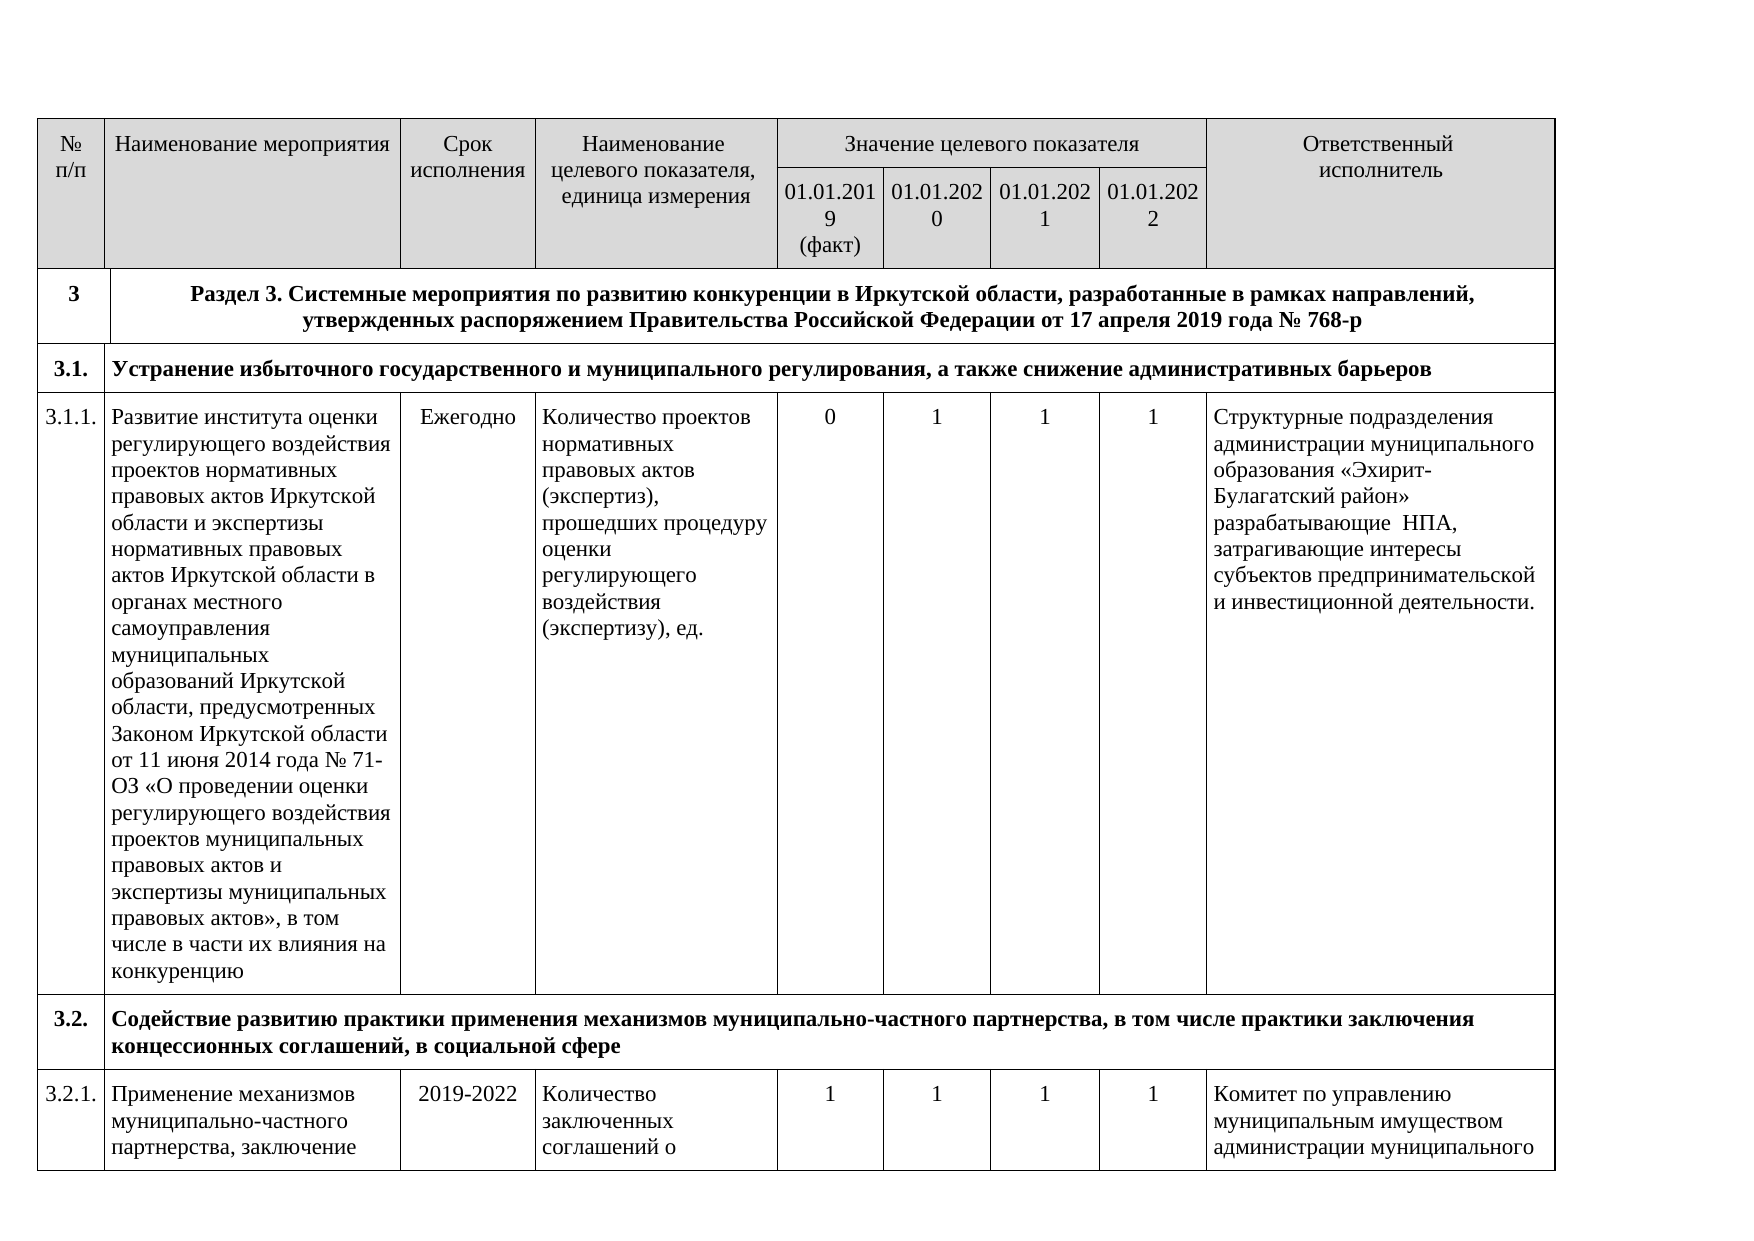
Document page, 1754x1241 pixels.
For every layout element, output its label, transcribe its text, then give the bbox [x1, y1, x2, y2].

table_cell Содействие развитию практики применения механизмов муниципально-частного партнерства, в том числе практики заключения концессионных соглашений, в социальной сфере [105, 995, 1554, 1069]
table_header Срок исполнения [401, 119, 535, 268]
table_cell Количество проектов нормативных правовых актов (экспертиз), прошедших процедуру оценки регулирующего воздействия (экспертизу), ед. [536, 393, 777, 994]
table_cell 01.01.2020 [884, 168, 990, 268]
table_cell 01.01.2022 [1100, 168, 1206, 268]
table_cell 0 [778, 393, 883, 994]
table_cell 3.2. [38, 995, 104, 1069]
table_cell Применение механизмов муниципально-частного партнерства, заключение концессионных соглашений в социальной сфере [105, 1070, 400, 1170]
table_cell 2019-2022 [401, 1070, 535, 1170]
table_cell Развитие института оценки регулирующего воздействия проектов нормативных правовых актов Иркутской области и экспертизы нормативных правовых актов Иркутской области в органах местного самоуправления муниципальных образований Иркутской области, предусмотренных Законом Иркутской области от 11 июня 2014 года № 71-ОЗ «О проведении оценки регулирующего воздействия проектов муниципальных правовых актов и экспертизы муниципальных правовых актов», в том числе в части их влияния на конкуренцию [105, 393, 400, 994]
table_cell 1 [778, 1070, 883, 1170]
table_cell Устранение избыточного государственного и муниципального регулирования, а также снижение административных барьеров [105, 344, 1554, 392]
table_cell 1 [884, 1070, 990, 1170]
table_cell 3.1. [38, 344, 104, 392]
table_cell Раздел 3. Системные мероприятия по развитию конкуренции в Иркутской области, разработанные в рамках направлений, утвержденных распоряжением Правительства Российской Федерации от 17 апреля 2019 года № 768-р [111, 269, 1554, 343]
table_header Наименование целевого показателя, единица измерения [536, 119, 777, 268]
table_cell Комитет по управлению муниципальным имуществом администрации муниципального образования «Эхирит-Булагатский район» [1207, 1070, 1554, 1170]
table_header Значение целевого показателя [778, 119, 1206, 167]
table_cell 3.1.1. [38, 393, 104, 994]
table_cell 1 [991, 1070, 1099, 1170]
table_cell 1 [1100, 393, 1206, 994]
table_cell 1 [991, 393, 1099, 994]
table_header № п/п [38, 119, 104, 268]
table_cell 3 [38, 269, 110, 343]
table_header Ответственный исполнитель [1207, 119, 1554, 268]
table_cell 1 [1100, 1070, 1206, 1170]
table_cell Ежегодно [401, 393, 535, 994]
table_cell 01.01.2021 [991, 168, 1099, 268]
table_header Наименование мероприятия [105, 119, 400, 268]
table_cell 1 [884, 393, 990, 994]
table_cell Структурные подразделения администрации муниципального образования «Эхирит-Булагатский район» разрабатывающие НПА, затрагивающие интересы субъектов предпринимательской и инвестиционной деятельности. [1207, 393, 1554, 994]
table_cell Количество заключенных соглашений о муниципально-частном партнерстве, концессионных соглашений в социальной сфере, ед. [536, 1070, 777, 1170]
table_cell 3.2.1. [38, 1070, 104, 1170]
table_cell 01.01.2019 (факт) [778, 168, 883, 268]
